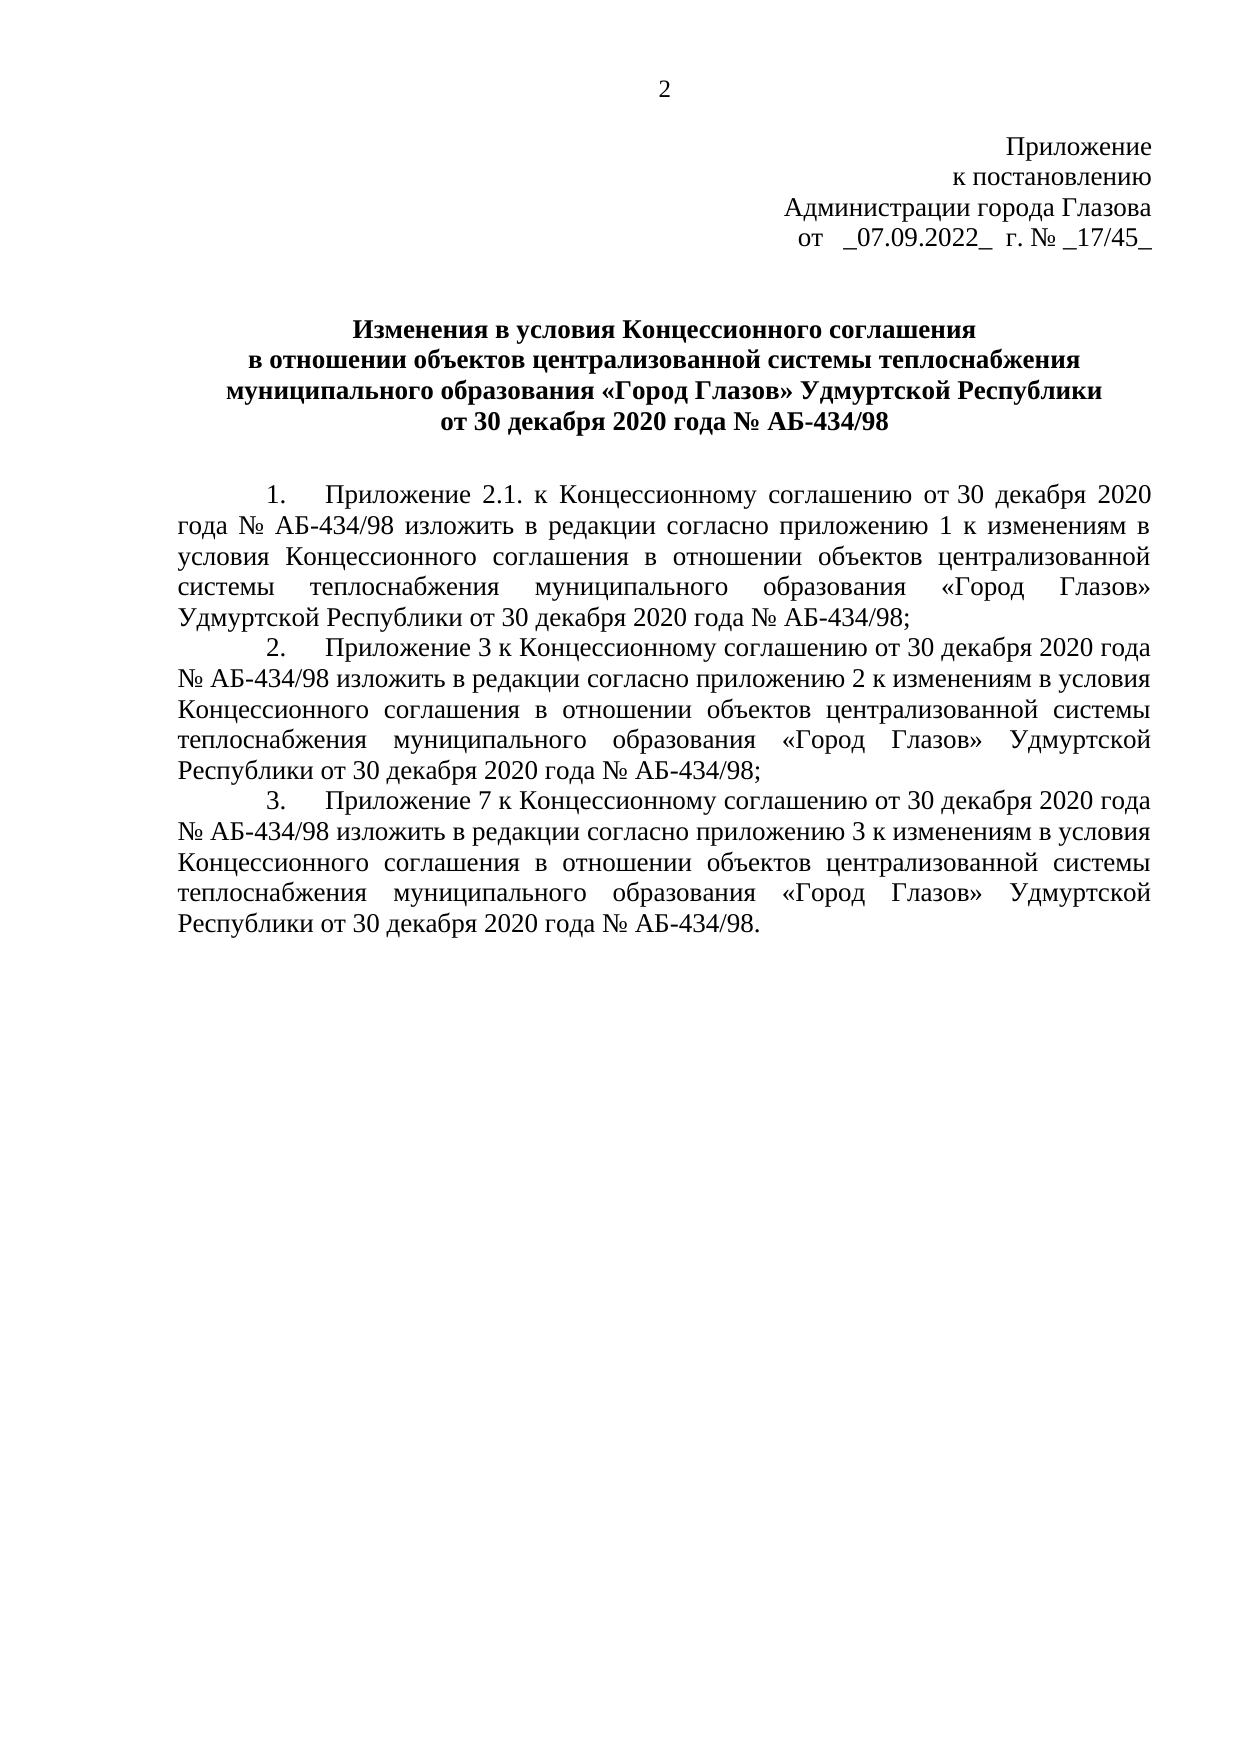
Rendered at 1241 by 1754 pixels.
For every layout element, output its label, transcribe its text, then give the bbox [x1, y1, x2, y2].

text Приложение [177, 131, 1152, 161]
list Приложение 2.1. к Концессионному соглашению от 30 декабря 2020 года № АБ-434/98 изложить в редакции согласно приложению 1 к изменениям в условия Концессионного соглашения в отношении объектов централизованной системы теплоснабжения муниципального образования «Город Глазов» Удмуртской Республики от 30 декабря 2020 года № АБ-434/98; [177, 479, 1152, 632]
text в отношении объектов централизованной системы теплоснабжения муниципального образования «Город Глазов» Удмуртской Республики [177, 344, 1152, 406]
text Администрации города Глазова [177, 192, 1152, 222]
text от 30 декабря 2020 года № АБ-434/98 [177, 406, 1152, 436]
list Приложение 7 к Концессионному соглашению от 30 декабря 2020 года № АБ-434/98 изложить в редакции согласно приложению 3 к изменениям в условия Концессионного соглашения в отношении объектов централизованной системы теплоснабжения муниципального образования «Город Глазов» Удмуртской Республики от 30 декабря 2020 года № АБ-434/98. [177, 785, 1152, 938]
text Изменения в условия Концессионного соглашения [177, 314, 1152, 344]
list Приложение 3 к Концессионному соглашению от 30 декабря 2020 года № АБ-434/98 изложить в редакции согласно приложению 2 к изменениям в условия Концессионного соглашения в отношении объектов централизованной системы теплоснабжения муниципального образования «Город Глазов» Удмуртской Республики от 30 декабря 2020 года № АБ-434/98; [177, 632, 1152, 785]
text от _07.09.2022_ г. № _17/45_ [177, 222, 1152, 253]
text к постановлению [177, 161, 1152, 192]
